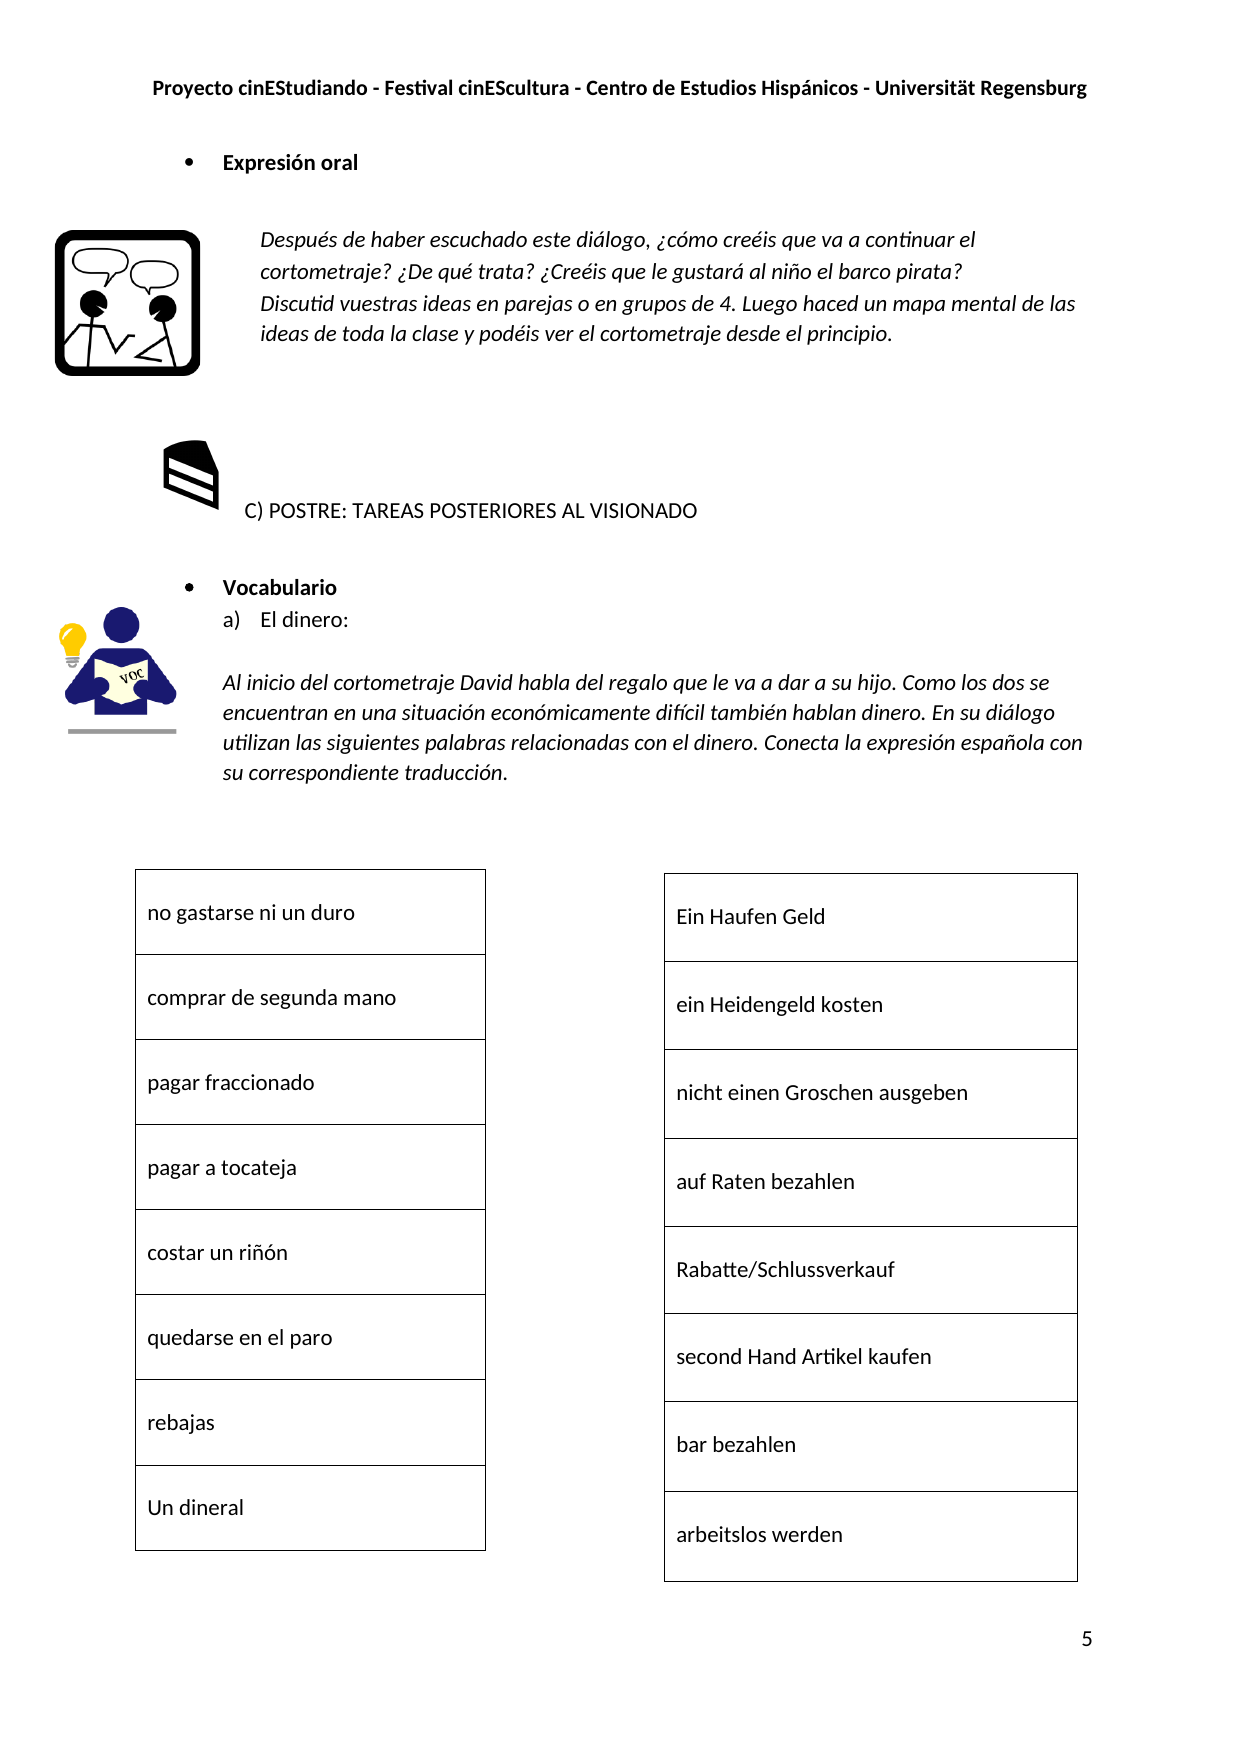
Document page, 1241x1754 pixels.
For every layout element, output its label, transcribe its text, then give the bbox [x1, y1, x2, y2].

table_cell Rabatte/Schlussverkauf [665, 1227, 1077, 1313]
table_cell second Hand Artikel kaufen [665, 1314, 1077, 1401]
table_cell pagar fraccionado [136, 1040, 485, 1124]
text C) POSTRE: TAREAS POSTERIORES AL VISIONADO [148, 432, 1093, 524]
table_cell comprar de segunda mano [136, 955, 485, 1039]
table_cell pagar a tocateja [136, 1125, 485, 1209]
table_cell bar bezahlen [665, 1402, 1077, 1491]
table_cell Un dineral [136, 1466, 485, 1549]
table_cell ein Heidengeld kosten [665, 962, 1077, 1049]
table_cell costar un riñón [136, 1210, 485, 1294]
table_cell arbeitslos werden [665, 1492, 1077, 1581]
picture [42, 591, 200, 749]
table_header no gastarse ni un duro [136, 870, 485, 954]
list Expresión oral [185, 148, 1093, 176]
list Discutid vuestras ideas en parejas o en grupos de 4. Luego haced un mapa mental de las ideas de toda la clase y podéis ver el cortometraje desde el principio. [260, 289, 1093, 347]
picture [147, 431, 235, 519]
table_cell nicht einen Groschen ausgeben [665, 1050, 1077, 1138]
table_header Ein Haufen Geld [665, 874, 1077, 961]
list Después de haber escuchado este diálogo, ¿cómo creéis que va a continuar el cortometraje? ¿De qué trata? ¿Creéis que le gustará al niño el barco pirata? [260, 225, 1093, 285]
table_cell quedarse en el paro [136, 1295, 485, 1379]
table_cell rebajas [136, 1380, 485, 1464]
list Vocabulario [185, 573, 1093, 601]
list El dinero: [223, 605, 1093, 633]
table_cell auf Raten bezahlen [665, 1139, 1077, 1226]
list Al inicio del cortometraje David habla del regalo que le va a dar a su hijo. Como los dos se encuentran en una situación económicamente difícil también hablan dinero. En su diálogo utilizan las siguientes palabras relacionadas con el dinero. Conecta la expresión española con su correspondiente traducción. [223, 668, 1093, 786]
picture [54, 230, 200, 376]
